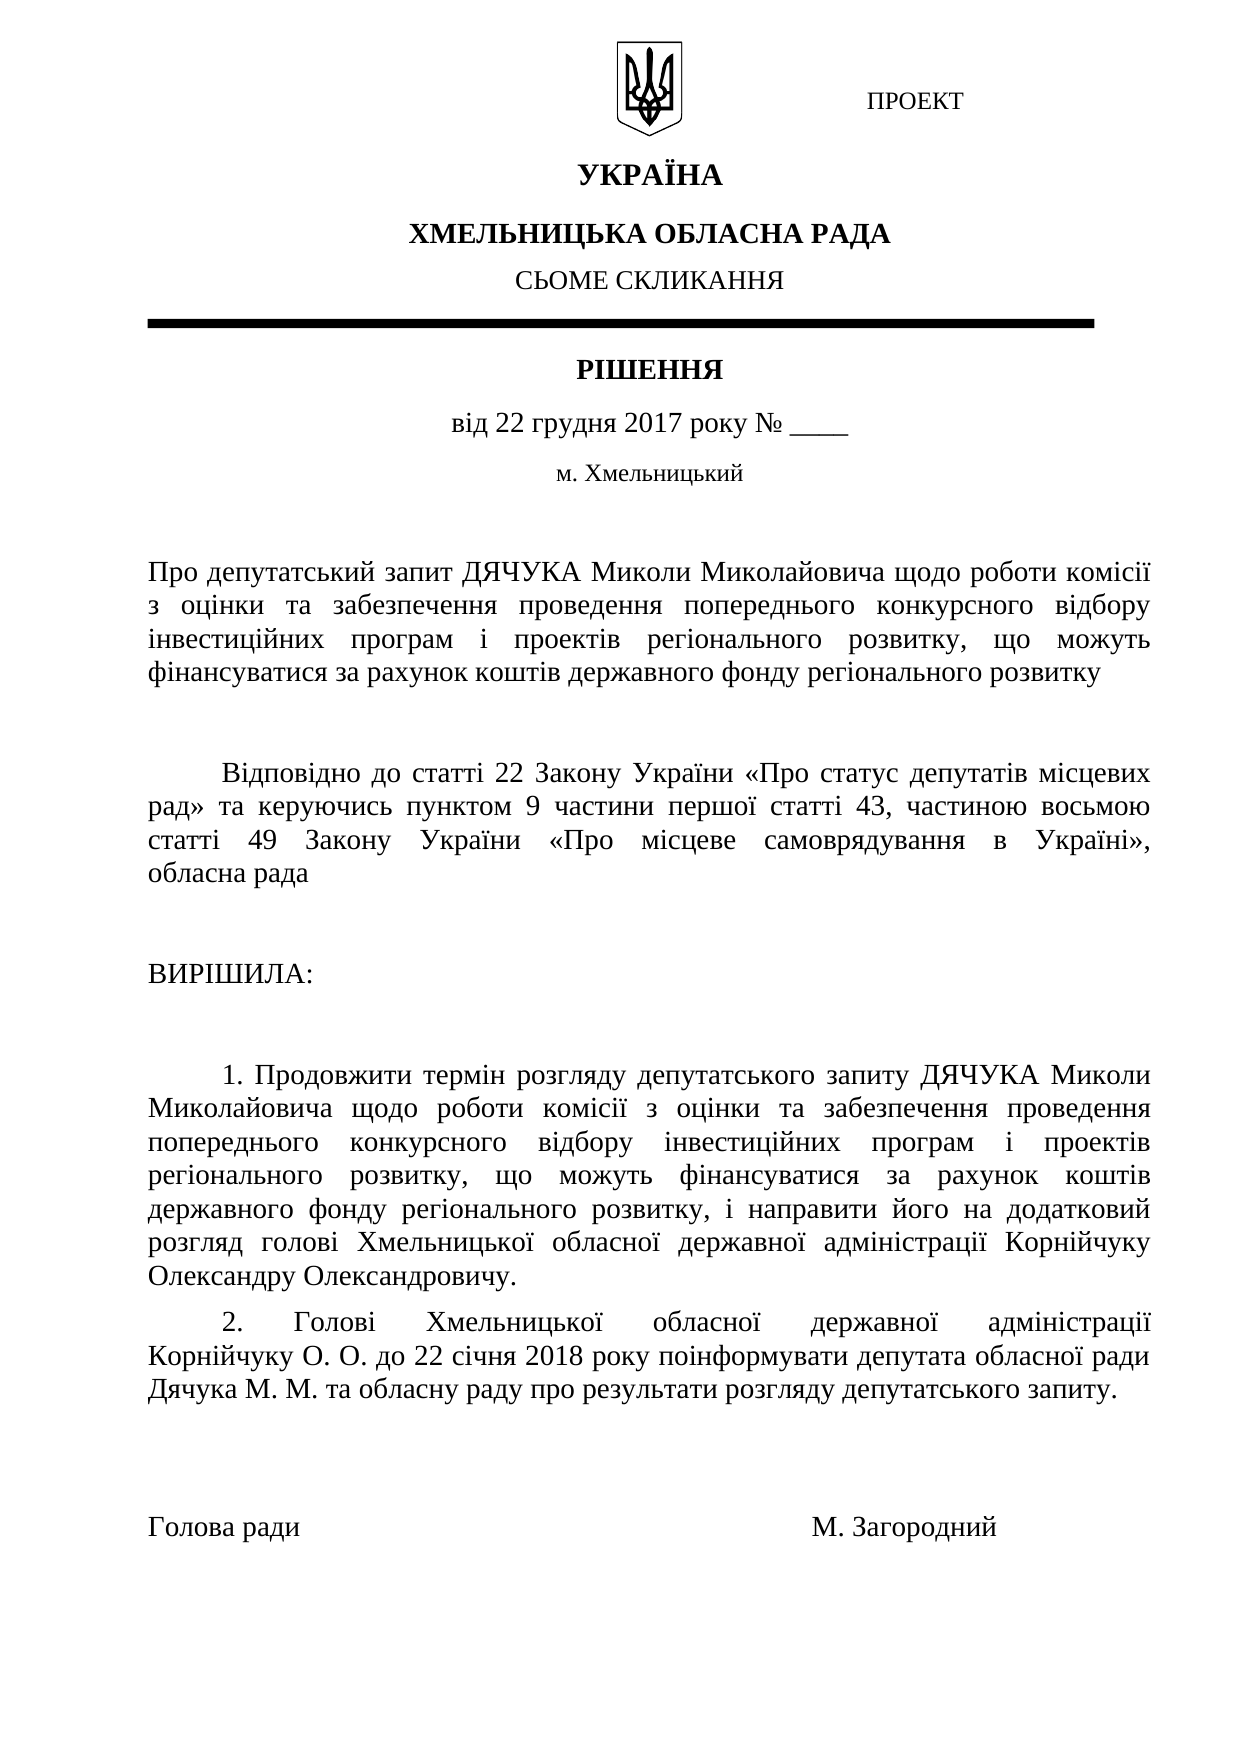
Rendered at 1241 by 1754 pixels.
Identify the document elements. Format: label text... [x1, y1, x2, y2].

subtitle РІШЕННЯ [148, 352, 1152, 386]
text Про депутатський запит ДЯЧУКА Миколи Миколайовича щодо роботи комісії з оцінки та забезпечення проведення попереднього конкурсного відбору інвестиційних програм і проектів регіонального розвитку, що можуть фінансуватися за рахунок коштів державного фонду регіонального розвитку [148, 554, 1152, 688]
subtitle УКРАЇНА [148, 156, 1152, 192]
text Відповідно до статті 22 Закону України «Про статус депутатів місцевих рад» та керуючись пунктом 9 частини першої статті 43, частиною восьмою статті 49 Закону України «Про місцеве самоврядування в Україні», обласна рада [148, 755, 1152, 889]
text 2. Голові Хмельницької обласної державної адміністрації Корнійчуку О. О. до 22 січня 2018 року поінформувати депутата обласної ради Дячука М. М. та обласну раду про результати розгляду депутатського запиту. [148, 1304, 1152, 1405]
text сьоме скликання [148, 264, 1152, 295]
subtitle ХМЕЛЬНИЦЬКА ОБЛАСНА РАДА [148, 216, 1152, 249]
text 1. Продовжити термін розгляду депутатського запиту ДЯЧУКА Миколи Миколайовича щодо роботи комісії з оцінки та забезпечення проведення попереднього конкурсного відбору інвестиційних програм і проектів регіонального розвитку, що можуть фінансуватися за рахунок коштів державного фонду регіонального розвитку, і направити його на додатковий розгляд голові Хмельницької обласної державної адміністрації Корнійчуку Олександру Олександровичу. [148, 1057, 1152, 1292]
text м. Хмельницький [148, 458, 1152, 487]
text Голова ради М. Загородний [148, 1509, 1152, 1543]
text ВИРІШИЛА: [148, 956, 1152, 990]
text від 22 грудня 2017 року № ____ [148, 405, 1152, 439]
